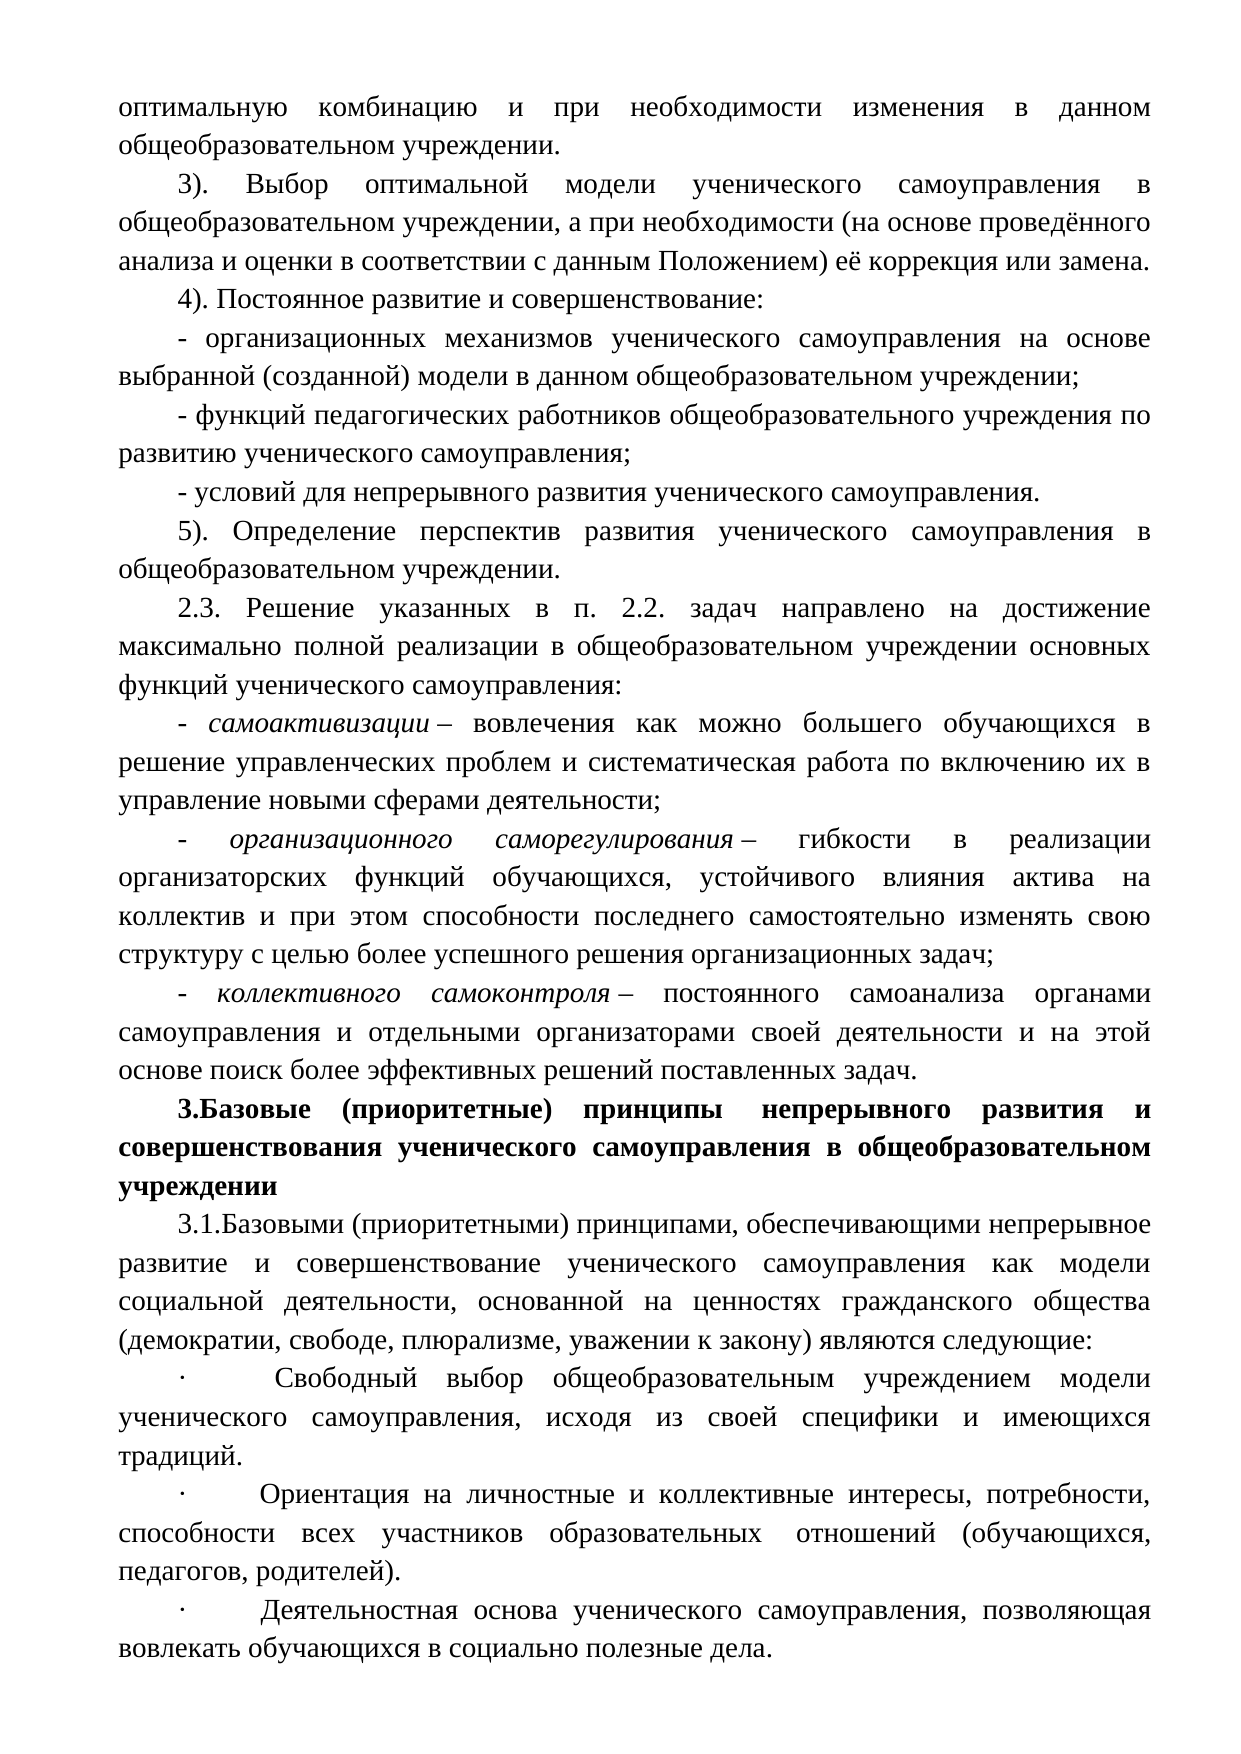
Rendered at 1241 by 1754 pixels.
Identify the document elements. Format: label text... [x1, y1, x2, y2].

text - условий для непрерывного развития ученического самоуправления. [118, 474, 1152, 508]
text 3.1.Базовыми (приоритетными) принципами, обеспечивающими непрерывное развитие и совершенствование ученического самоуправления как модели социальной деятельности, основанной на ценностях гражданского общества (демократии, свободе, плюрализме, уважении к закону) являются следующие: [118, 1206, 1152, 1356]
text - коллективного самоконтроля – постоянного самоанализа органами самоуправления и отдельными организаторами своей деятельности и на этой основе поиск более эффективных решений поставленных задач. [118, 975, 1152, 1086]
text 4). Постоянное развитие и совершенствование: [118, 281, 1152, 315]
text · Деятельностная основа ученического самоуправления, позволяющая вовлекать обучающихся в социально полезные дела. [118, 1592, 1152, 1664]
text · Ориентация на личностные и коллективные интересы, потребности, способности всех участников образовательных отношений (обучающихся, педагогов, родителей). [118, 1476, 1152, 1587]
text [118, 89, 1152, 161]
text 3). Выбор оптимальной модели ученического самоуправления в общеобразовательном учреждении, а при необходимости (на основе проведённого анализа и оценки в соответствии с данным Положением) её коррекция или замена. [118, 166, 1152, 276]
text - организационных механизмов ученического самоуправления на основе выбранной (созданной) модели в данном общеобразовательном учреждении; [118, 320, 1152, 392]
text · Свободный выбор общеобразовательным учреждением модели ученического самоуправления, исходя из своей специфики и имеющихся традиций. [118, 1361, 1152, 1471]
text 3.Базовые (приоритетные) принципы непрерывного развития и совершенствования ученического самоуправления в общеобразовательном учреждении [118, 1091, 1152, 1201]
text 2.3. Решение указанных в п. 2.2. задач направлено на достижение максимально полной реализации в общеобразовательном учреждении основных функций ученического самоуправления: [118, 590, 1152, 700]
text - организационного саморегулирования – гибкости в реализации организаторских функций обучающихся, устойчивого влияния актива на коллектив и при этом способности последнего самостоятельно изменять свою структуру с целью более успешного решения организационных задач; [118, 821, 1152, 970]
text - функций педагогических работников общеобразовательного учреждения по развитию ученического самоуправления; [118, 397, 1152, 469]
text - самоактивизации – вовлечения как можно большего обучающихся в решение управленческих проблем и систематическая работа по включению их в управление новыми сферами деятельности; [118, 705, 1152, 816]
text 5). Определение перспектив развития ученического самоуправления в общеобразовательном учреждении. [118, 513, 1152, 585]
